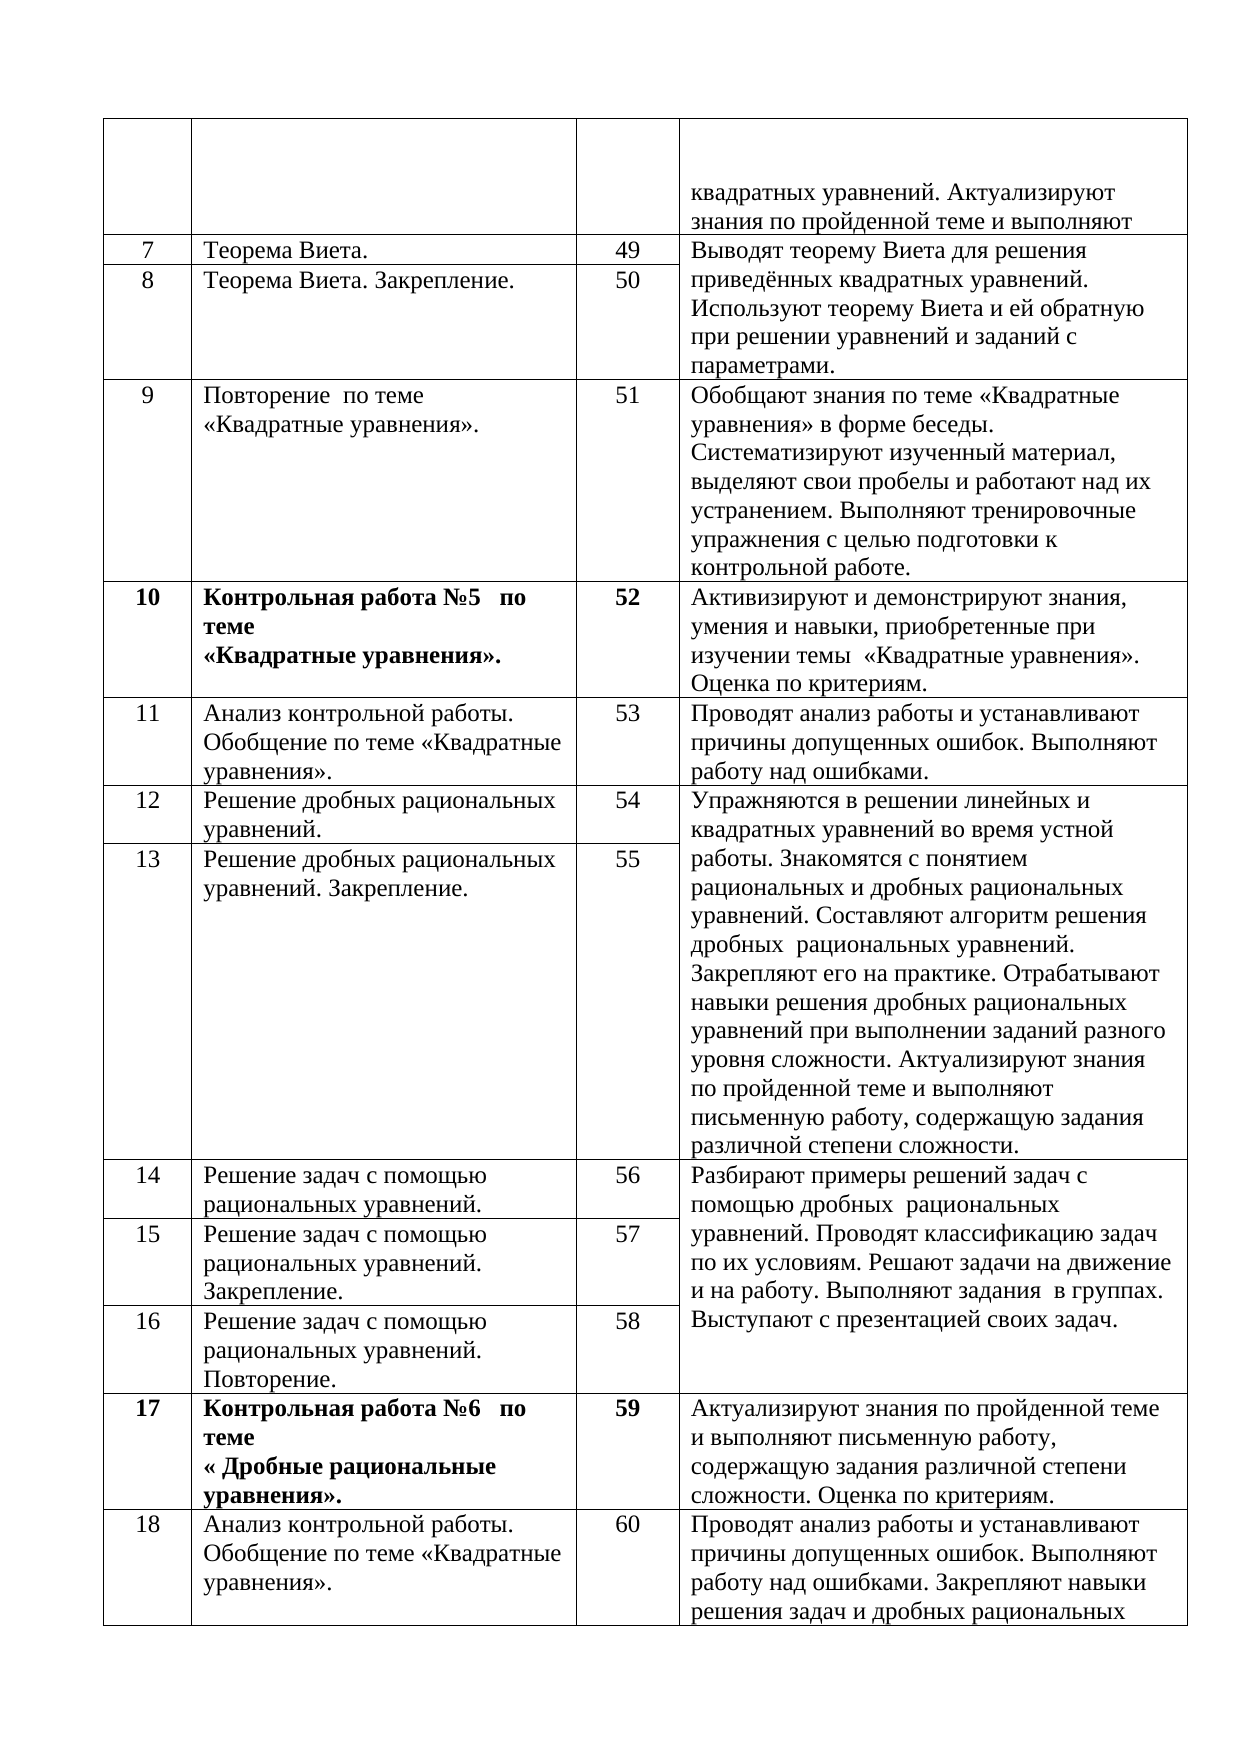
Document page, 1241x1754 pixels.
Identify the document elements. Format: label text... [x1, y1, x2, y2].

table_cell Решение задач с помощью рациональных уравнений. [192, 1160, 576, 1218]
table_cell 51 [577, 380, 679, 581]
table_cell 11 [104, 698, 191, 784]
table_cell 17 [104, 1394, 191, 1508]
table_cell Проводят анализ работы и устанавливают причины допущенных ошибок. Выполняют работу над ошибками. [680, 698, 1187, 784]
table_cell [192, 1510, 576, 1624]
table_cell Разбирают примеры решений задач с помощью дробных рациональных уравнений. Проводят классификацию задач по их условиям. Решают задачи на движение и на работу. Выполняют задания в группах. Выступают с презентацией своих задач. [680, 1160, 1187, 1392]
table_cell 57 [577, 1219, 679, 1305]
table_cell 13 [104, 844, 191, 1159]
table_cell 16 [104, 1306, 191, 1392]
table_cell 9 [104, 380, 191, 581]
table_cell 15 [104, 1219, 191, 1305]
table_cell Контрольная работа №6 по теме « Дробные рациональные уравнения». [192, 1394, 576, 1508]
table_cell 59 [577, 1394, 679, 1508]
table_cell Анализ контрольной работы. Обобщение по теме «Квадратные уравнения». [192, 698, 576, 784]
table_cell Активизируют и демонстрируют знания, умения и навыки, приобретенные при изучении темы «Квадратные уравнения». Оценка по критериям. [680, 582, 1187, 697]
table_cell Решение дробных рациональных уравнений. Закрепление. [192, 844, 576, 1159]
table_cell Обобщают знания по теме «Квадратные уравнения» в форме беседы. Систематизируют изученный материал, выделяют свои пробелы и работают над их устранением. Выполняют тренировочные упражнения с целью подготовки к контрольной работе. [680, 380, 1187, 581]
table_cell 6 [104, 119, 191, 234]
table_cell 12 [104, 786, 191, 843]
table_cell Упражняются в решении линейных и квадратных уравнений во время устной работы. Знакомятся с понятием рациональных и дробных рациональных уравнений. Составляют алгоритм решения дробных рациональных уравнений. Закрепляют его на практике. Отрабатывают навыки решения дробных рациональных уравнений при выполнении заданий разного уровня сложности. Актуализируют знания по пройденной теме и выполняют письменную работу, содержащую задания различной степени сложности. [680, 786, 1187, 1159]
table_cell 52 [577, 582, 679, 697]
table_cell 54 [577, 786, 679, 843]
table_cell 10 [104, 582, 191, 697]
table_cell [192, 119, 576, 234]
table_cell 18 [104, 1510, 191, 1624]
table_cell 56 [577, 1160, 679, 1218]
table_cell 55 [577, 844, 679, 1159]
table_cell 58 [577, 1306, 679, 1392]
table_cell Решение дробных рациональных уравнений. [192, 786, 576, 843]
table_cell 48 [577, 119, 679, 234]
table_cell 50 [577, 265, 679, 379]
table_cell 8 [104, 265, 191, 379]
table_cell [680, 1510, 1187, 1624]
table_cell 14 [104, 1160, 191, 1218]
table_cell Выводят теорему Виета для решения приведённых квадратных уравнений. Используют теорему Виета и ей обратную при решении уравнений и заданий с параметрами. [680, 235, 1187, 379]
table_cell 60 [577, 1510, 679, 1624]
table_cell Решение задач с помощью рациональных уравнений. Закрепление. [192, 1219, 576, 1305]
table_cell Повторение по теме «Квадратные уравнения». [192, 380, 576, 581]
table_cell 53 [577, 698, 679, 784]
table_cell 7 [104, 235, 191, 264]
table_cell Контрольная работа №5 по теме «Квадратные уравнения». [192, 582, 576, 697]
table_cell 49 [577, 235, 679, 264]
table_cell Актуализируют знания по пройденной теме и выполняют письменную работу, содержащую задания различной степени сложности. Оценка по критериям. [680, 1394, 1187, 1508]
table_cell Теорема Виета. Закрепление. [192, 265, 576, 379]
table_cell Решение задач с помощью рациональных уравнений. Повторение. [192, 1306, 576, 1392]
table_cell Теорема Виета. [192, 235, 576, 264]
